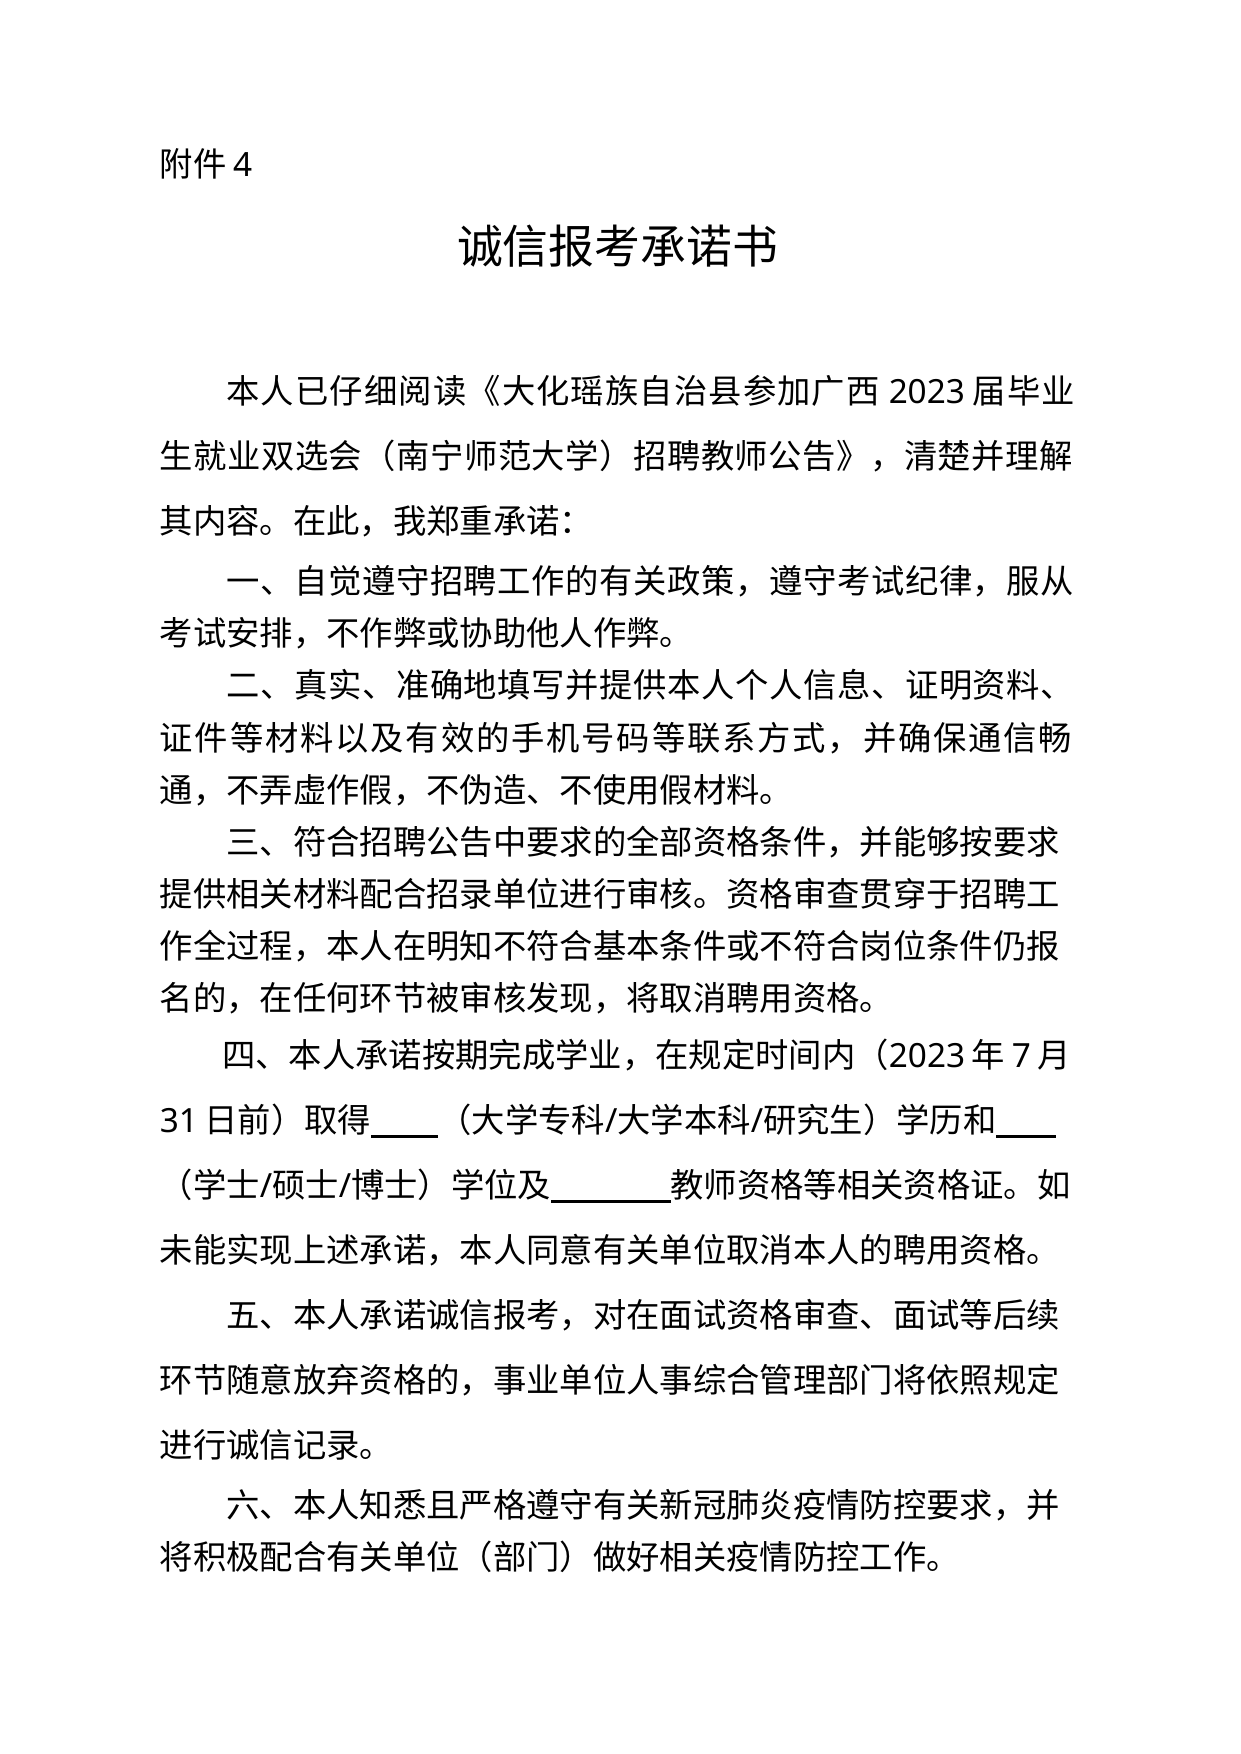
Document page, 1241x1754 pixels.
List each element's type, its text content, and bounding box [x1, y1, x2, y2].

list 二、真实、准确地填写并提供本人个人信息、证明资料、证件等材料以及有效的手机号码等联系方式，并确保通信畅通，不弄虚作假，不伪造、不使用假材料。 [159, 656, 1075, 812]
list 一、自觉遵守招聘工作的有关政策，遵守考试纪律，服从考试安排，不作弊或协助他人作弊。 [159, 552, 1075, 656]
list 六、本人知悉且严格遵守有关新冠肺炎疫情防控要求，并将积极配合有关单位（部门）做好相关疫情防控工作。 [159, 1476, 1075, 1580]
list 三、符合招聘公告中要求的全部资格条件，并能够按要求提供相关材料配合招录单位进行审核。资格审查贯穿于招聘工作全过程，本人在明知不符合基本条件或不符合岗位条件仍报名的，在任何环节被审核发现，将取消聘用资格。 [159, 812, 1075, 1021]
text 四、本人承诺按期完成学业，在规定时间内（2023年7月31日前）取得 （大学专科/大学本科/研究生）学历和 （学士/硕士/博士）学位及 教师资格等相关资格证。如未能实现上述承诺，本人同意有关单位取消本人的聘用资格。 [159, 1021, 1075, 1281]
text 五、本人承诺诚信报考，对在面试资格审查、面试等后续环节随意放弃资格的，事业单位人事综合管理部门将依照规定进行诚信记录。 [159, 1281, 1075, 1476]
list 本人已仔细阅读《大化瑶族自治县参加广西2023届毕业生就业双选会（南宁师范大学）招聘教师公告》，清楚并理解其内容。在此，我郑重承诺： [159, 357, 1075, 552]
text 诚信报考承诺书 [159, 194, 1075, 292]
text 附件4 [159, 129, 1075, 194]
